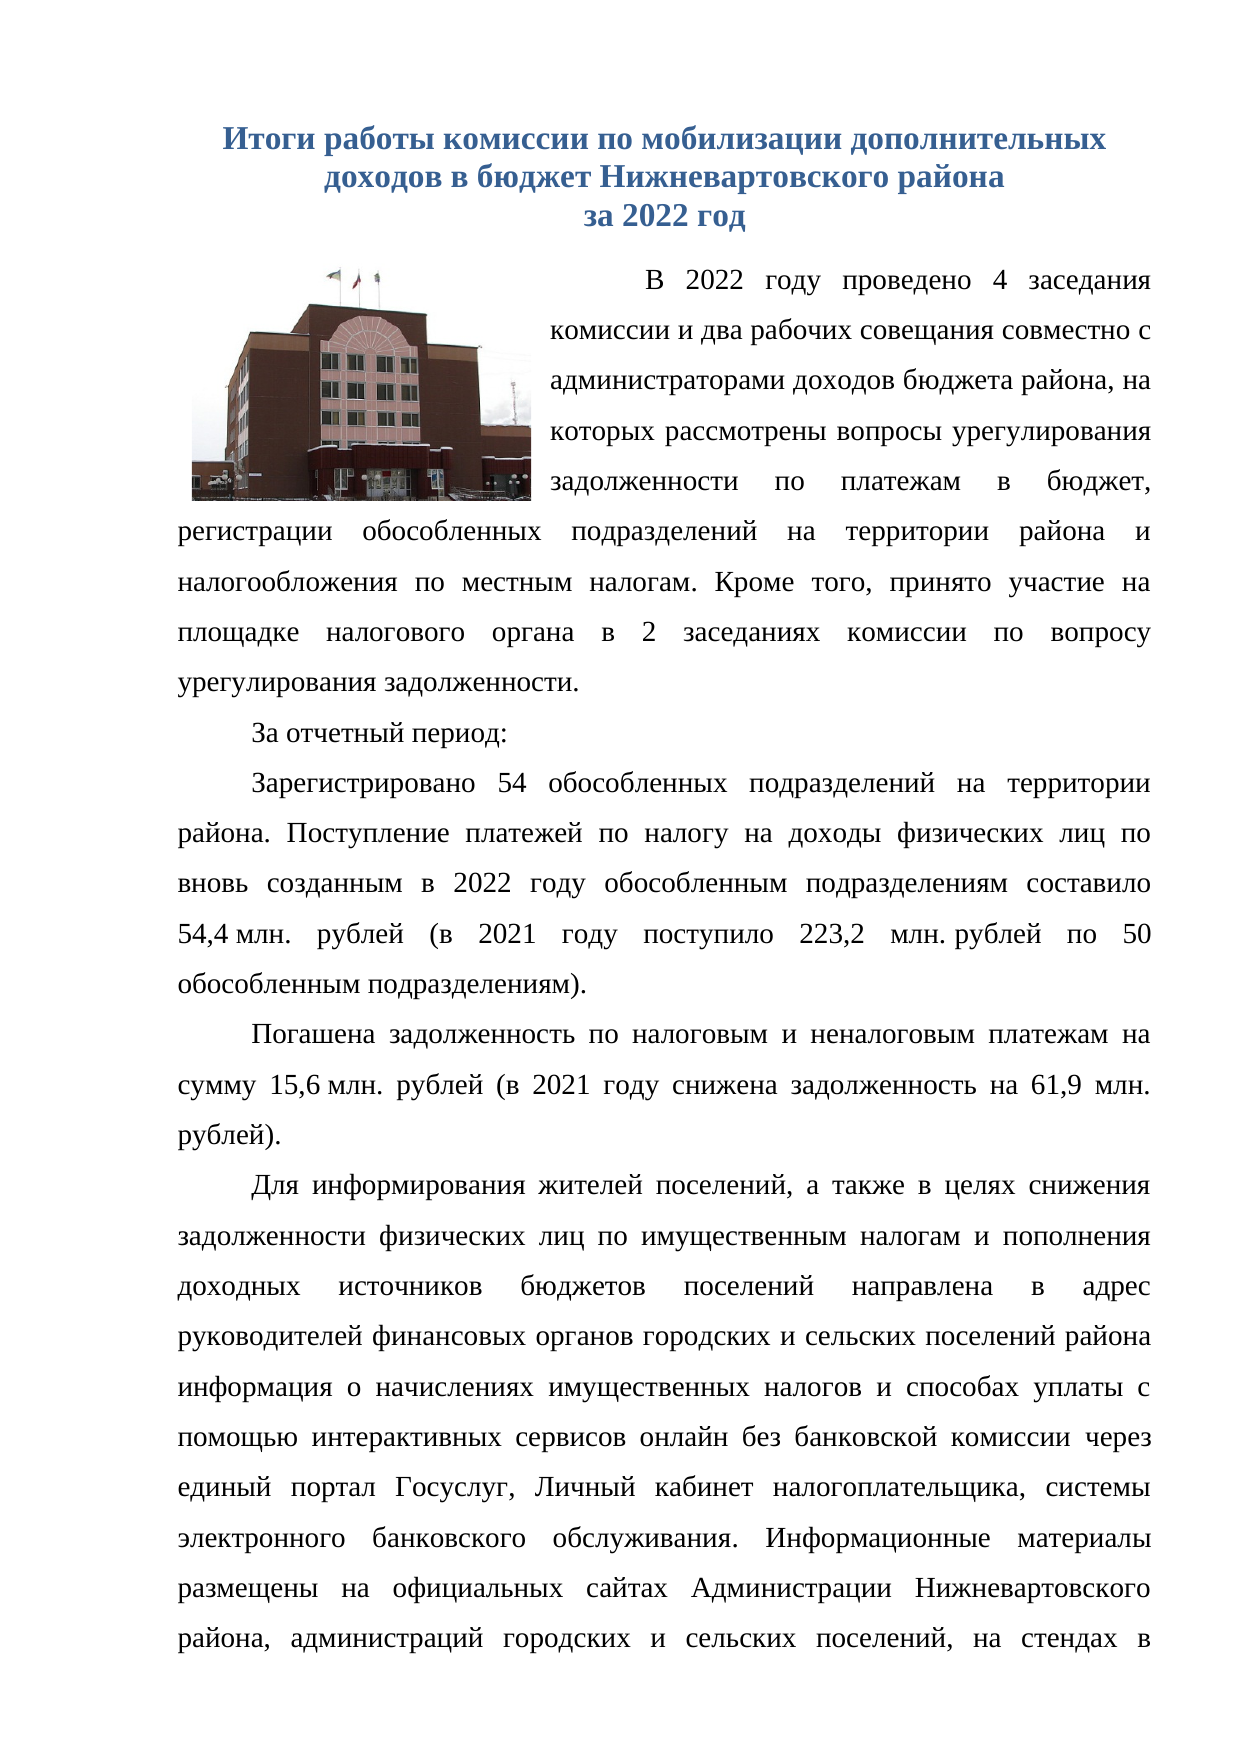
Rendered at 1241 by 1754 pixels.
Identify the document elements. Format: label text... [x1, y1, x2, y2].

subtitle Итоги работы комиссии по мобилизации дополнительных доходов в бюджет Нижневартовского района [177, 118, 1152, 195]
subtitle за 2022 год [177, 195, 1152, 233]
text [177, 1167, 1152, 1654]
text Зарегистрировано 54 обособленных подразделений на территории района. Поступление платежей по налогу на доходы физических лиц по вновь созданным в 2022 году обособленным подразделениям составило 54,4 млн. рублей (в 2021 году поступило 223,2 млн. рублей по 50 обособленным подразделениям). [177, 765, 1152, 1000]
picture [190, 262, 535, 504]
text В 2022 году проведено 4 заседания комиссии и два рабочих совещания совместно с администраторами доходов бюджета района, на которых рассмотрены вопросы урегулирования задолженности по платежам в бюджет, регистрации обособленных подразделений на территории района и налогообложения по местным налогам. Кроме того, принято участие на площадке налогового органа в 2 заседаниях комиссии по вопросу урегулирования задолженности. [177, 262, 1152, 698]
text Погашена задолженность по налоговым и неналоговым платежам на сумму 15,6 млн. рублей (в 2021 году снижена задолженность на 61,9 млн. рублей). [177, 1017, 1152, 1151]
text За отчетный период: [177, 715, 1152, 748]
